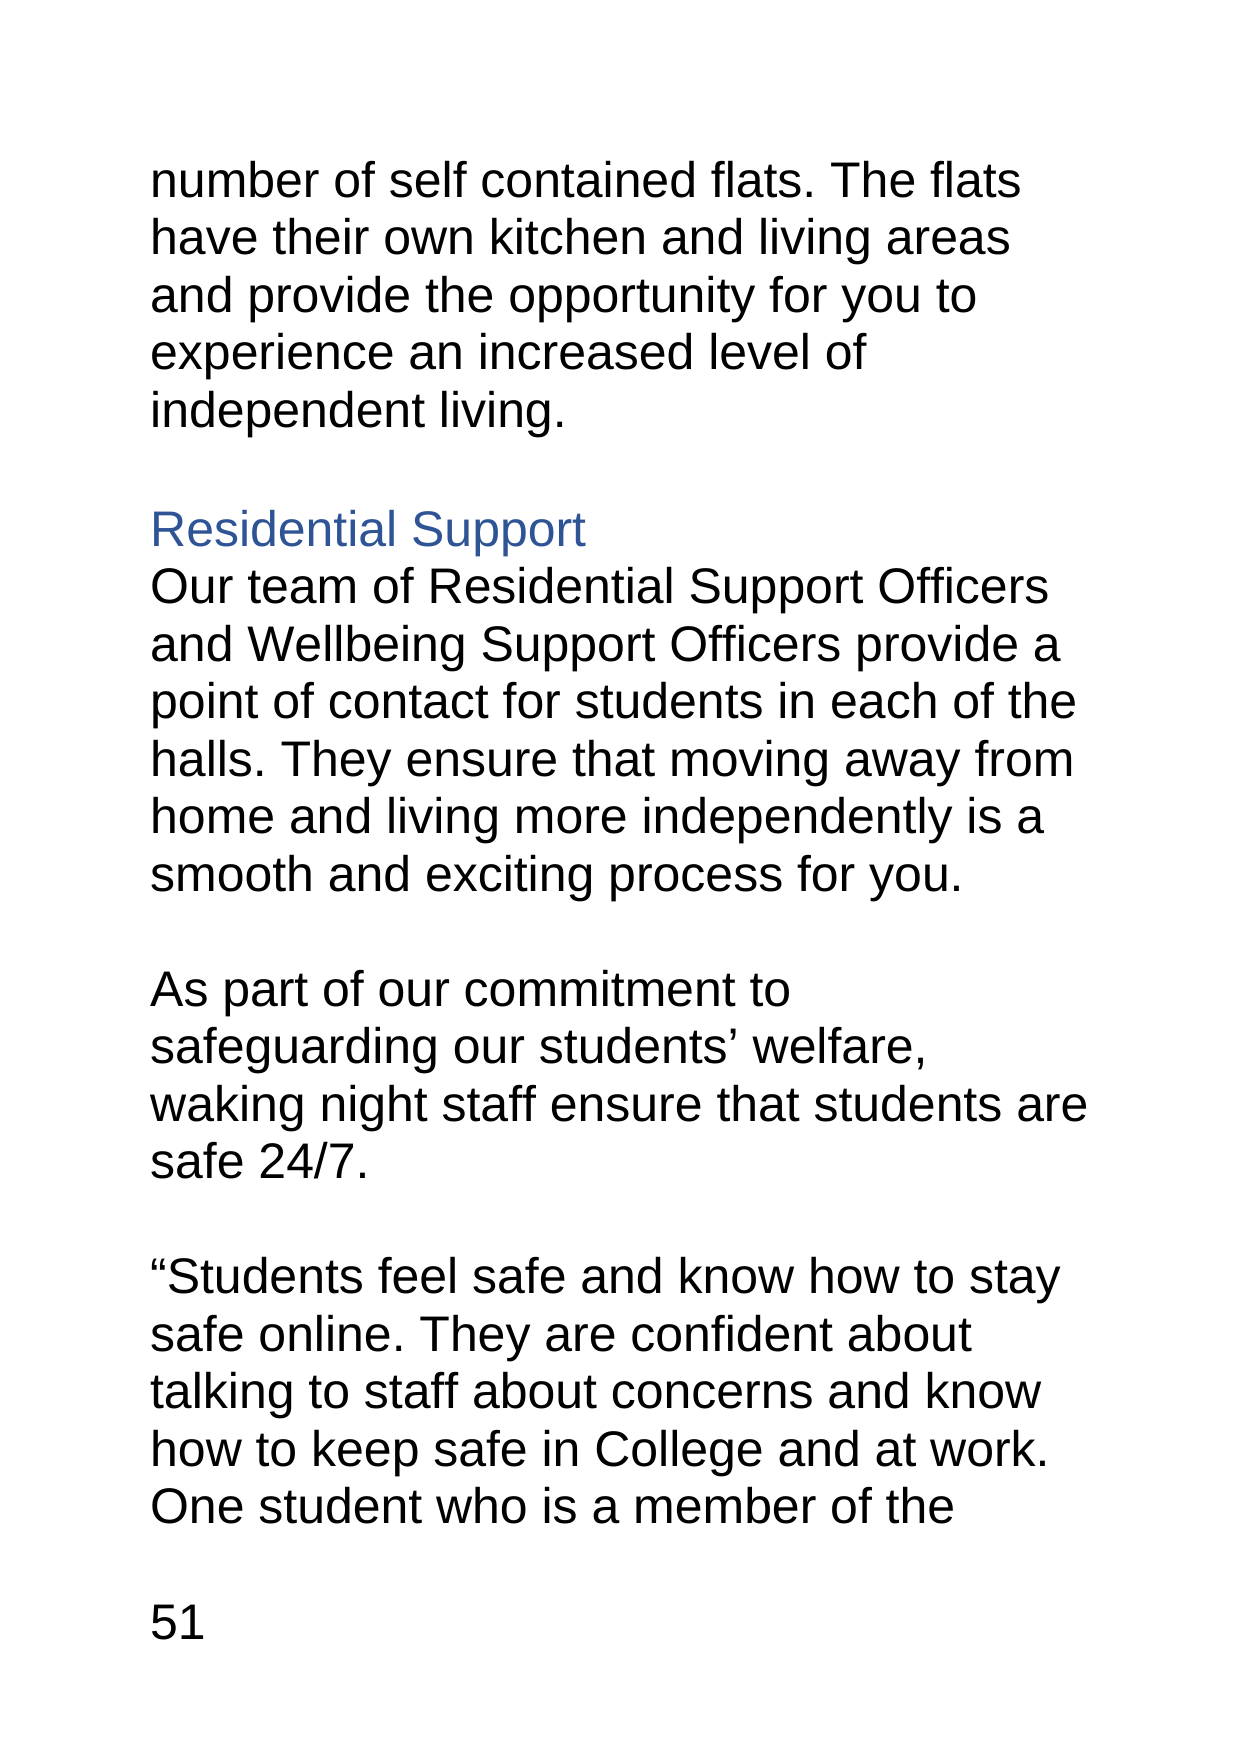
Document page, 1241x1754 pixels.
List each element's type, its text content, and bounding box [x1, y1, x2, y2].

text As part of our commitment to safeguarding our students’ welfare, waking night staff ensure that students are safe 24/7. [150, 959, 1090, 1189]
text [150, 1247, 1090, 1534]
text number of self contained flats. The flats have their own kitchen and living areas and provide the opportunity for you to experience an increased level of independent living. [150, 150, 1090, 437]
text Our team of Residential Support Officers and Wellbeing Support Officers provide a point of contact for students in each of the halls. They ensure that moving away from home and living more independently is a smooth and exciting process for you. [150, 557, 1090, 902]
subtitle Residential Support [150, 499, 1090, 557]
